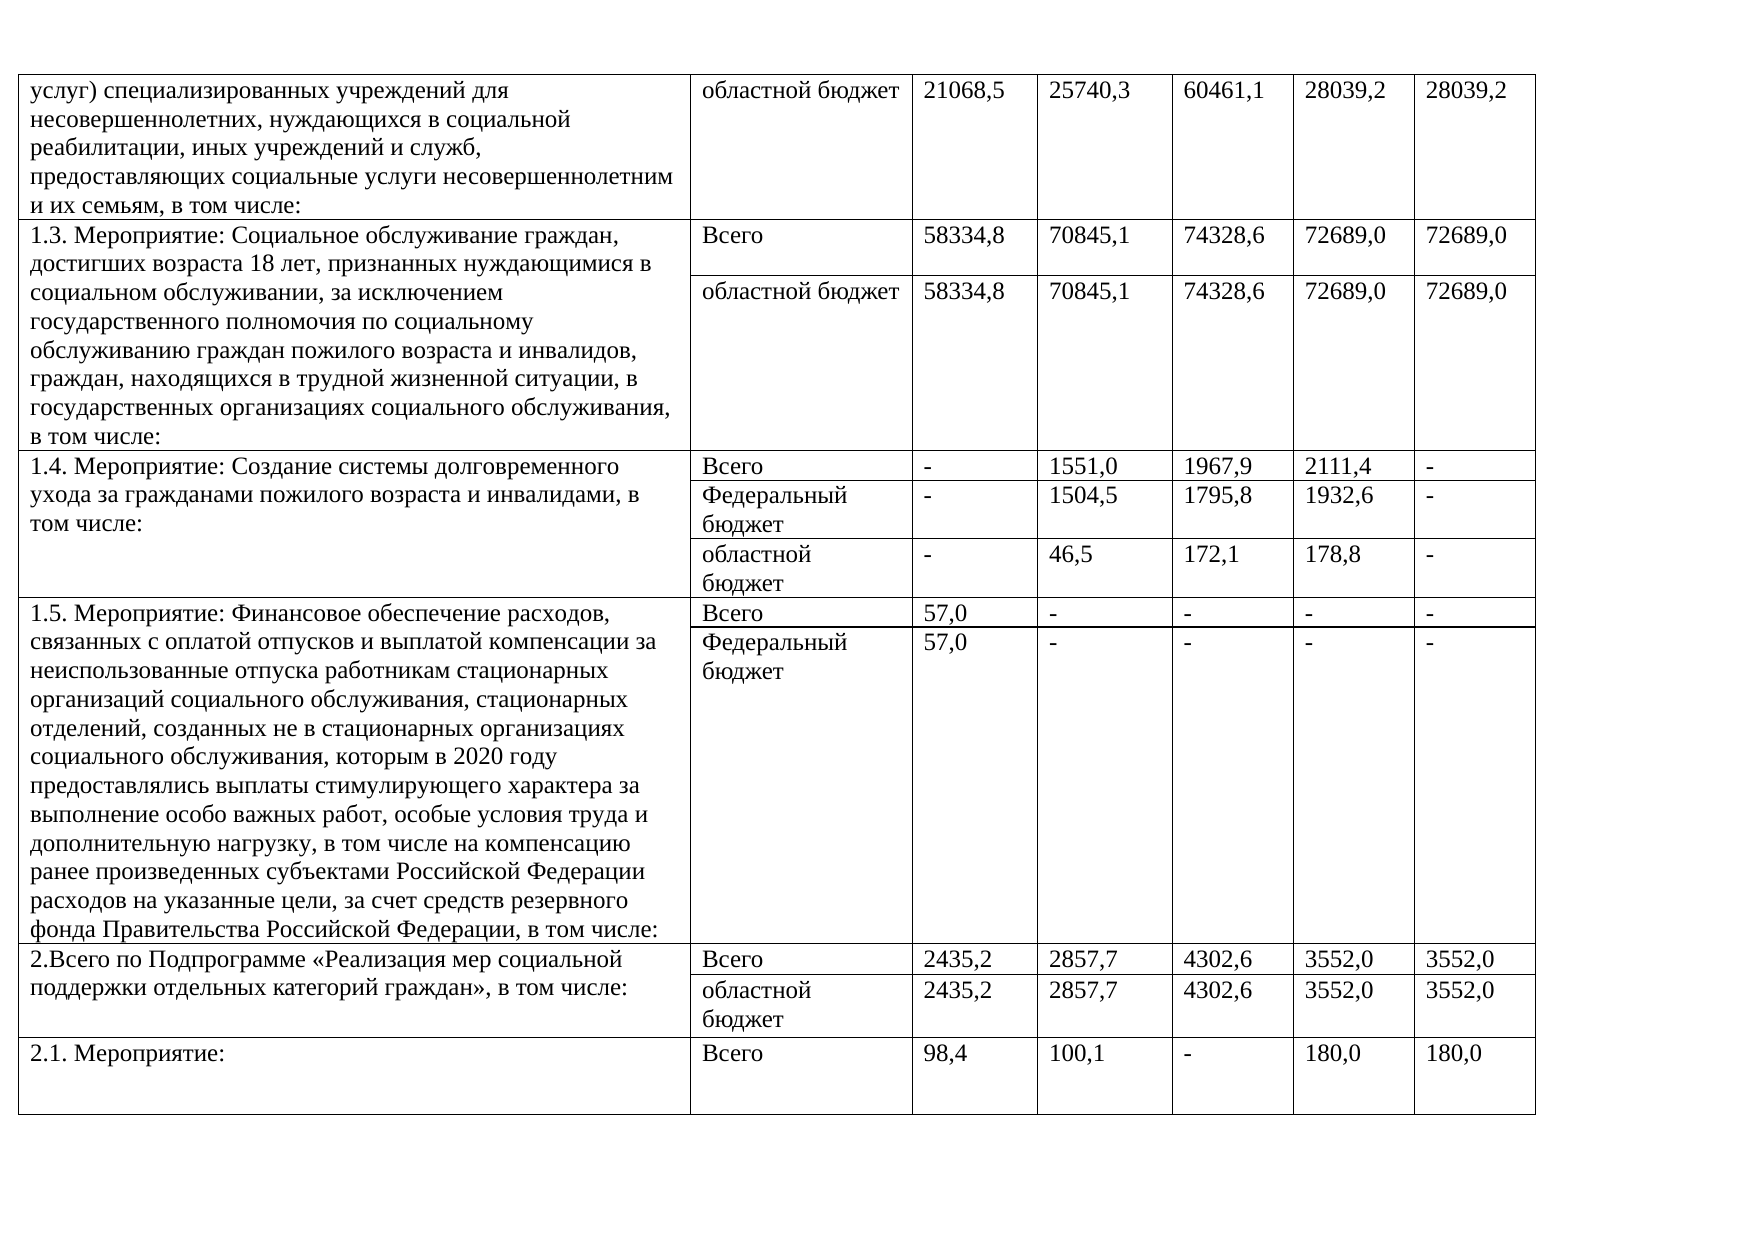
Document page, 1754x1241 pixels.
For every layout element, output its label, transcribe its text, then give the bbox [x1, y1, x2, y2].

table_cell 72689,0 [1415, 276, 1535, 450]
table_cell - [913, 451, 1037, 479]
table_cell 1504,5 [1038, 481, 1172, 538]
table_cell 74328,6 [1173, 220, 1293, 275]
table_cell областной бюджет [691, 75, 912, 219]
table_cell 1967,9 [1173, 451, 1293, 479]
table_cell - [1415, 539, 1535, 597]
table_cell - [1415, 598, 1535, 626]
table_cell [19, 1038, 690, 1114]
table_cell 180,0 [1415, 1038, 1535, 1114]
table_cell - [1173, 1038, 1293, 1114]
table_cell 1551,0 [1038, 451, 1172, 479]
table_cell - [1294, 628, 1414, 943]
table_cell 2111,4 [1294, 451, 1414, 479]
table_cell областной бюджет [691, 539, 912, 597]
table_cell 2857,7 [1038, 975, 1172, 1037]
table_cell 180,0 [1294, 1038, 1414, 1114]
table_cell 100,1 [1038, 1038, 1172, 1114]
table_cell 70845,1 [1038, 276, 1172, 450]
table_cell - [1415, 481, 1535, 538]
table_cell Всего [691, 451, 912, 479]
table_cell 57,0 [913, 598, 1037, 626]
table_cell 98,4 [913, 1038, 1037, 1114]
table_cell 1.3. Мероприятие: Социальное обслуживание граждан, достигших возраста 18 лет, признанных нуждающимися в социальном обслуживании, за исключением государственного полномочия по социальному обслуживанию граждан пожилого возраста и инвалидов, граждан, находящихся в трудной жизненной ситуации, в государственных организациях социального обслуживания, в том числе: [19, 220, 690, 450]
table_cell 1795,8 [1173, 481, 1293, 538]
table_cell - [1173, 628, 1293, 943]
table_cell 25740,3 [1038, 75, 1172, 219]
table_cell 57,0 [913, 628, 1037, 943]
table_cell - [1038, 598, 1172, 626]
table_cell 72689,0 [1294, 220, 1414, 275]
table_cell 46,5 [1038, 539, 1172, 597]
table_cell 3552,0 [1294, 975, 1414, 1037]
table_cell 21068,5 [913, 75, 1037, 219]
table_cell - [913, 539, 1037, 597]
table_cell 2435,2 [913, 944, 1037, 974]
table_cell Всего [691, 1038, 912, 1114]
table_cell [19, 75, 690, 219]
table_cell 72689,0 [1415, 220, 1535, 275]
table_cell 172,1 [1173, 539, 1293, 597]
table_cell Федеральный бюджет [691, 628, 912, 943]
table_cell 4302,6 [1173, 944, 1293, 974]
table_cell - [1294, 598, 1414, 626]
table_cell 1.4. Мероприятие: Создание системы долговременного ухода за гражданами пожилого возраста и инвалидами, в том числе: [19, 451, 690, 597]
table_cell 58334,8 [913, 276, 1037, 450]
table_cell - [1415, 451, 1535, 479]
table_cell 1.5. Мероприятие: Финансовое обеспечение расходов, связанных с оплатой отпусков и выплатой компенсации за неиспользованные отпуска работникам стационарных организаций социального обслуживания, стационарных отделений, созданных не в стационарных организациях социального обслуживания, которым в 2020 году предоставлялись выплаты стимулирующего характера за выполнение особо важных работ, особые условия труда и дополнительную нагрузку, в том числе на компенсацию ранее произведенных субъектами Российской Федерации расходов на указанные цели, за счет средств резервного фонда Правительства Российской Федерации, в том числе: [19, 598, 690, 943]
table_cell 2435,2 [913, 975, 1037, 1037]
table_cell - [1173, 598, 1293, 626]
table_cell 178,8 [1294, 539, 1414, 597]
table_cell 28039,2 [1415, 75, 1535, 219]
table_cell 70845,1 [1038, 220, 1172, 275]
table_cell 3552,0 [1294, 944, 1414, 974]
table_cell 3552,0 [1415, 975, 1535, 1037]
table_cell Федеральный бюджет [691, 481, 912, 538]
table_cell 1932,6 [1294, 481, 1414, 538]
table_cell - [1038, 628, 1172, 943]
table_cell 58334,8 [913, 220, 1037, 275]
table_cell 72689,0 [1294, 276, 1414, 450]
table_cell 74328,6 [1173, 276, 1293, 450]
table_cell Всего [691, 598, 912, 626]
table_cell 2857,7 [1038, 944, 1172, 974]
table_cell 2.Всего по Подпрограмме «Реализация мер социальной поддержки отдельных категорий граждан», в том числе: [19, 944, 690, 1037]
table_cell Всего [691, 944, 912, 974]
table_cell 28039,2 [1294, 75, 1414, 219]
table_cell 4302,6 [1173, 975, 1293, 1037]
table_cell областной бюджет [691, 975, 912, 1037]
table_cell 3552,0 [1415, 944, 1535, 974]
table_cell - [913, 481, 1037, 538]
table_cell - [1415, 628, 1535, 943]
table_cell Всего [691, 220, 912, 275]
table_cell 60461,1 [1173, 75, 1293, 219]
table_cell областной бюджет [691, 276, 912, 450]
